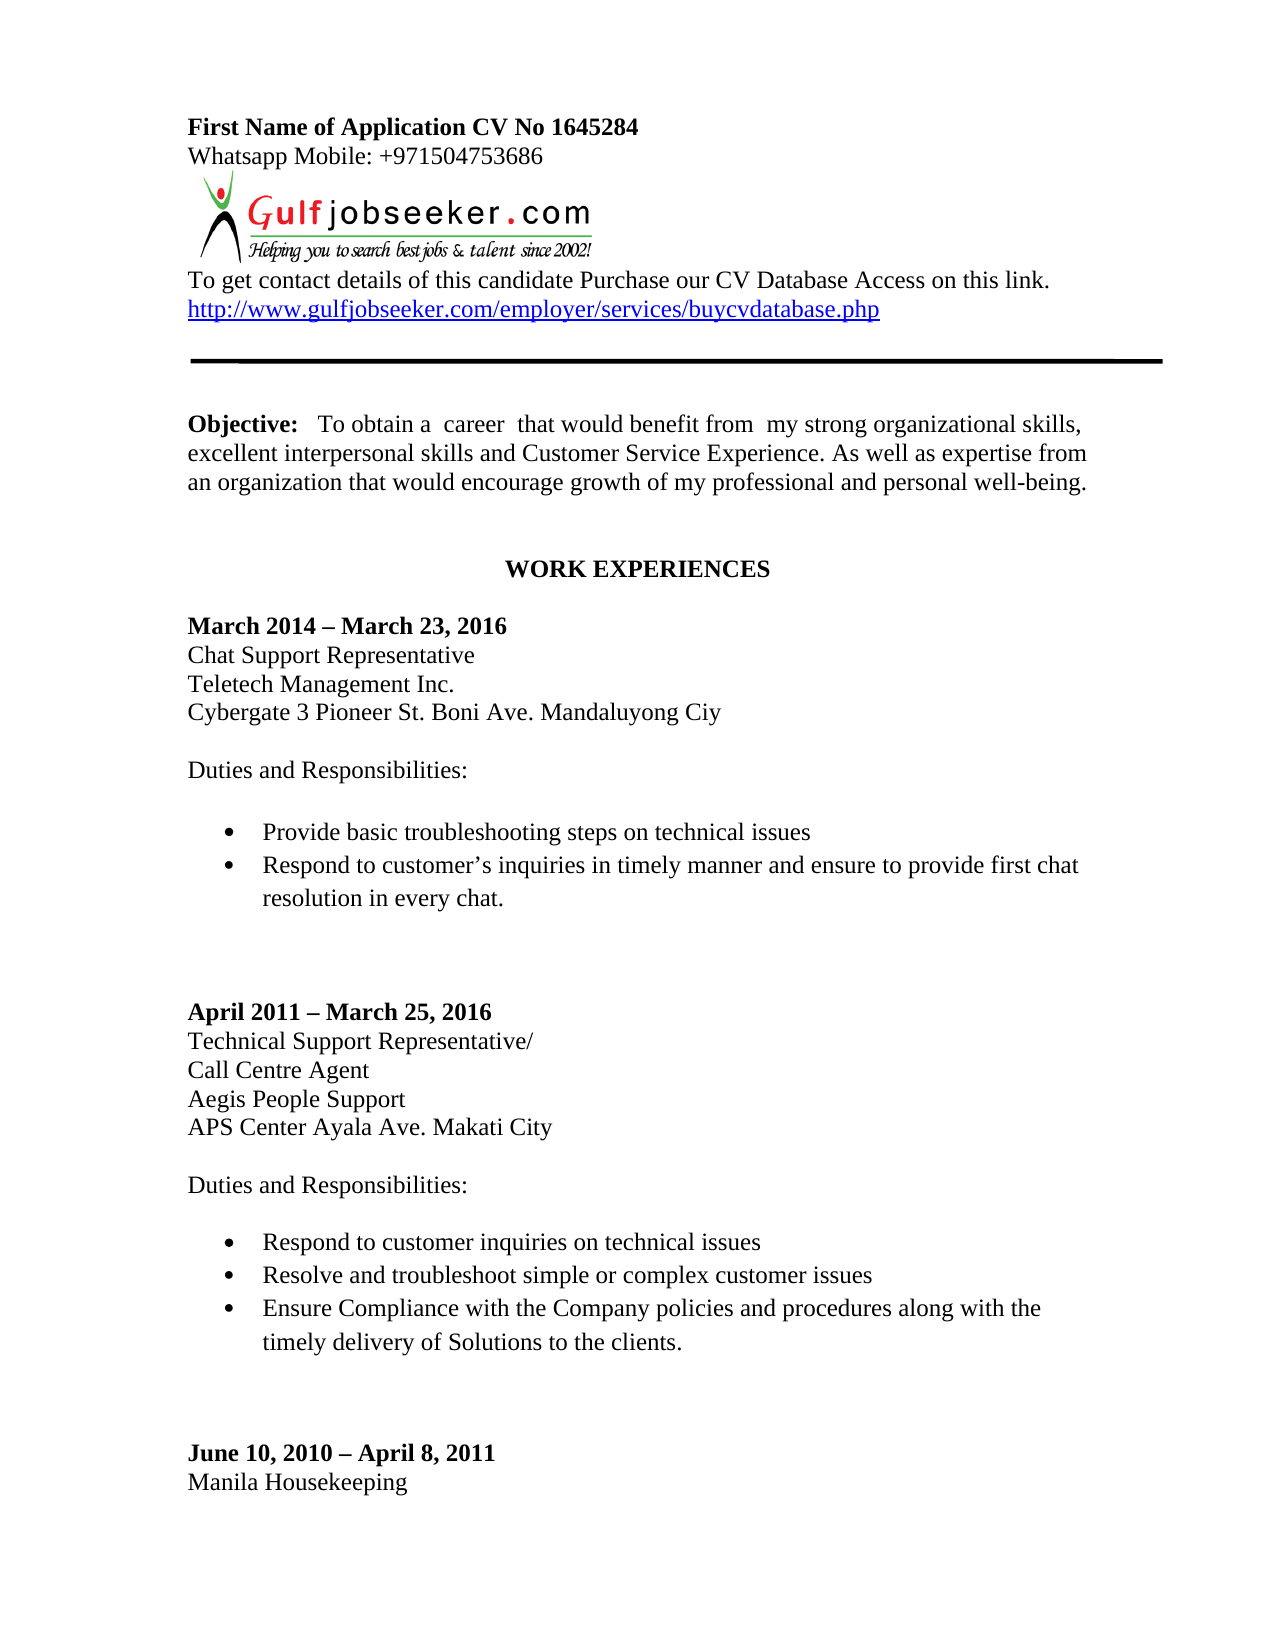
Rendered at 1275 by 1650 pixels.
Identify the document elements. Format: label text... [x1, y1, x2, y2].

text Aegis People Support [187, 1084, 1087, 1112]
text Duties and Responsibilities: [187, 755, 1087, 784]
picture [187, 170, 615, 266]
text WORK EXPERIENCES [187, 554, 1087, 582]
text Objective: To obtain a career that would benefit from my strong organizational skills, excellent interpersonal skills and Customer Service Experience. As well as expertise from an organization that would encourage growth of my professional and personal well-being. [187, 409, 1087, 496]
text April 2011 – March 25, 2016 [187, 997, 1087, 1026]
text Teletech Management Inc. [187, 669, 1087, 697]
list Provide basic troubleshooting steps on technical issues [225, 817, 1087, 845]
text Duties and Responsibilities: [187, 1170, 1087, 1199]
text June 10, 2010 – April 8, 2011 [187, 1438, 1087, 1467]
list Ensure Compliance with the Company policies and procedures along with the timely delivery of Solutions to the clients. [225, 1293, 1087, 1355]
text Technical Support Representative/ [187, 1026, 1087, 1055]
text Cybergate 3 Pioneer St. Boni Ave. Mandaluyong Ciy [187, 697, 1087, 726]
text March 2014 – March 23, 2016 [187, 611, 1087, 640]
text Call Centre Agent [187, 1055, 1087, 1084]
text APS Center Ayala Ave. Makati City [187, 1112, 1087, 1141]
list Respond to customer inquiries on technical issues [225, 1227, 1087, 1256]
list Respond to customer’s inquiries in timely manner and ensure to provide first chat resolution in every chat. [225, 850, 1087, 911]
text Chat Support Representative [187, 640, 1087, 669]
text Whatsapp Mobile: +971504753686 [187, 141, 1087, 170]
list Resolve and troubleshoot simple or complex customer issues [225, 1261, 1087, 1289]
text First Name of Application CV No 1645284 [187, 112, 1087, 141]
text To get contact details of this candidate Purchase our CV Database Access on this link. [187, 265, 1087, 294]
text Manila Housekeeping [187, 1467, 1087, 1495]
text http://www.gulfjobseeker.com/employer/services/buycvdatabase.php [187, 294, 1087, 323]
